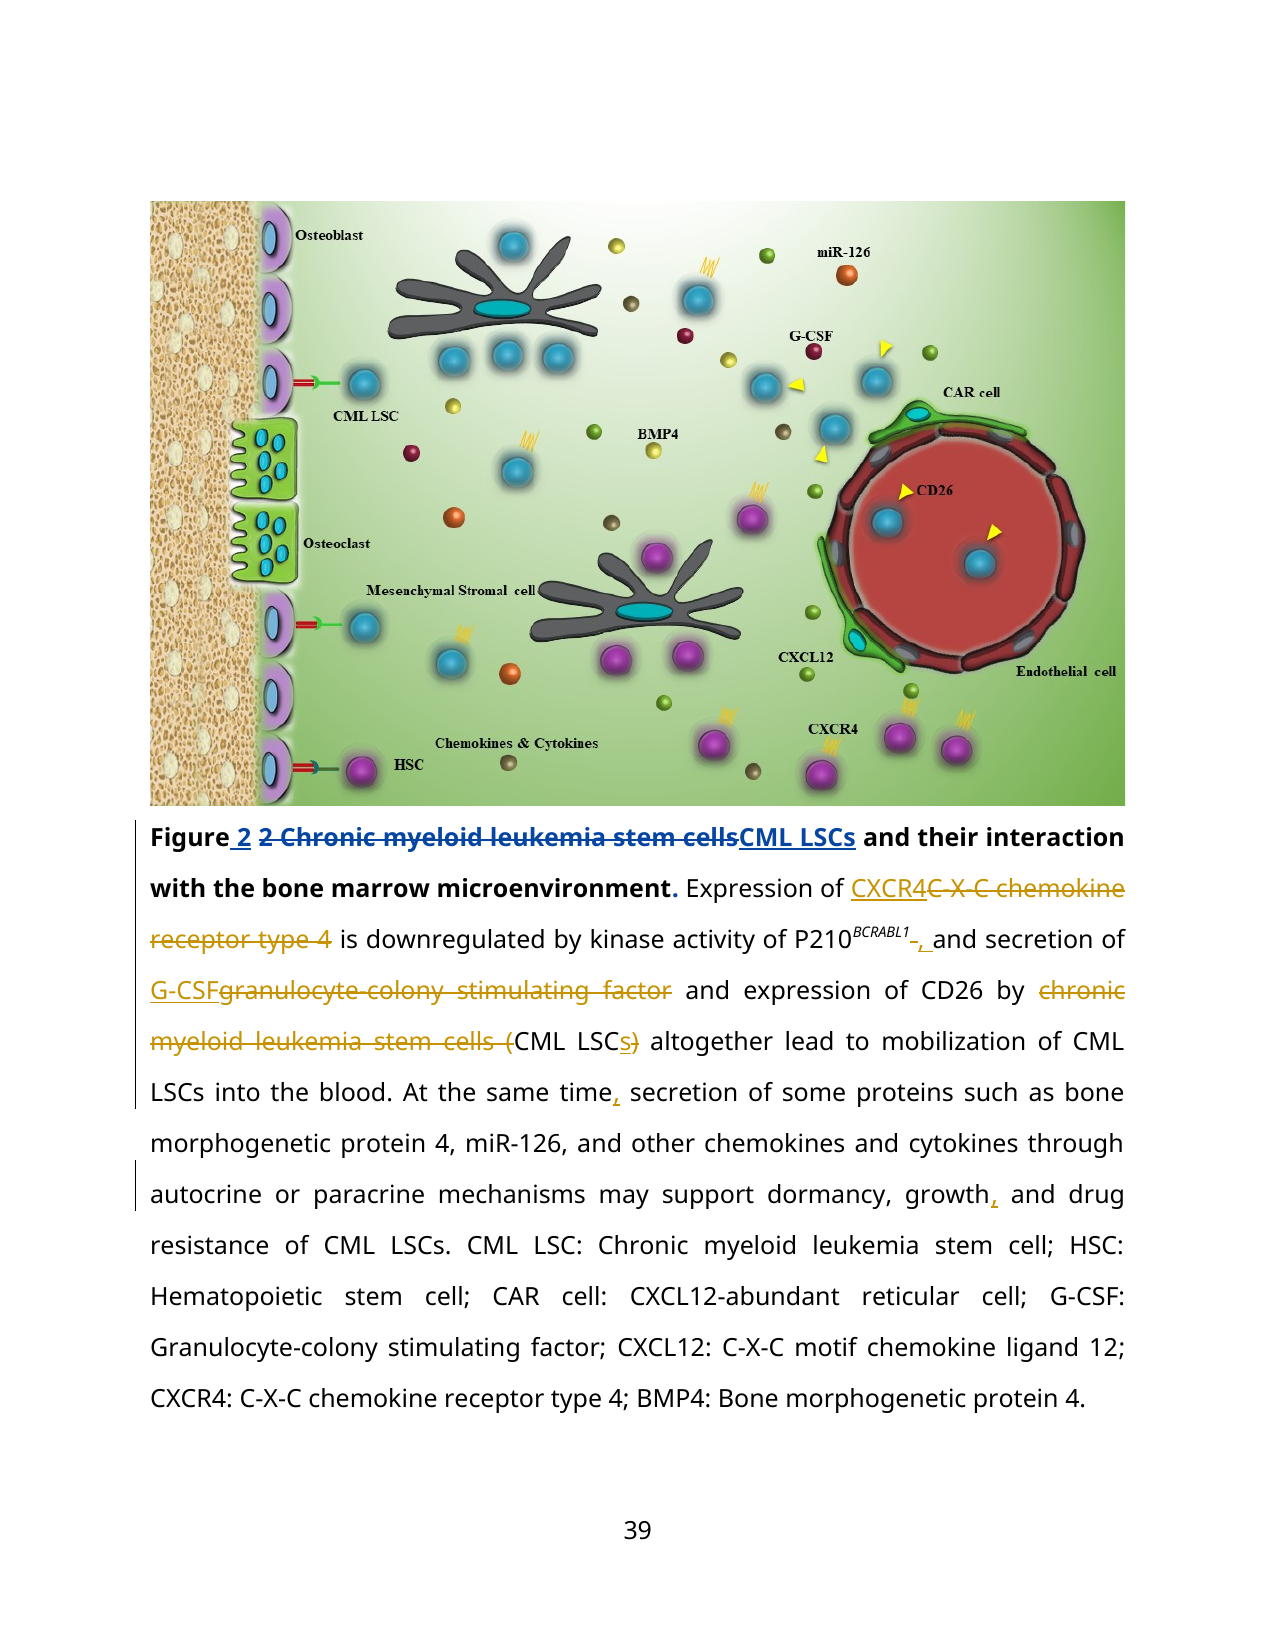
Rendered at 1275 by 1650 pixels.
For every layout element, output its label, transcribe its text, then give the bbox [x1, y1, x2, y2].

picture [150, 201, 1125, 806]
text Figure and their interaction with the bone marrow microenvironment. Expression of is downregulated by kinase activity of P210BCRABL1and secretion of and expression of CD26 by CML LSC altogether lead to mobilization of CML LSCs into the blood. At the same time secretion of some proteins such as bone morphogenetic protein 4, miR-126, and other chemokines and cytokines through autocrine or paracrine mechanisms may support dormancy, growth and drug resistance of CML LSCs. CML LSC: Chronic myeloid leukemia stem cell; HSC: Hematopoietic stem cell; CAR cell: CXCL12-abundant reticular cell; G-CSF: Granulocyte-colony stimulating factor; CXCL12: C-X-C motif chemokine ligand 12; CXCR4: C-X-C chemokine receptor type 4; BMP4: Bone morphogenetic protein 4. [150, 819, 1125, 1415]
